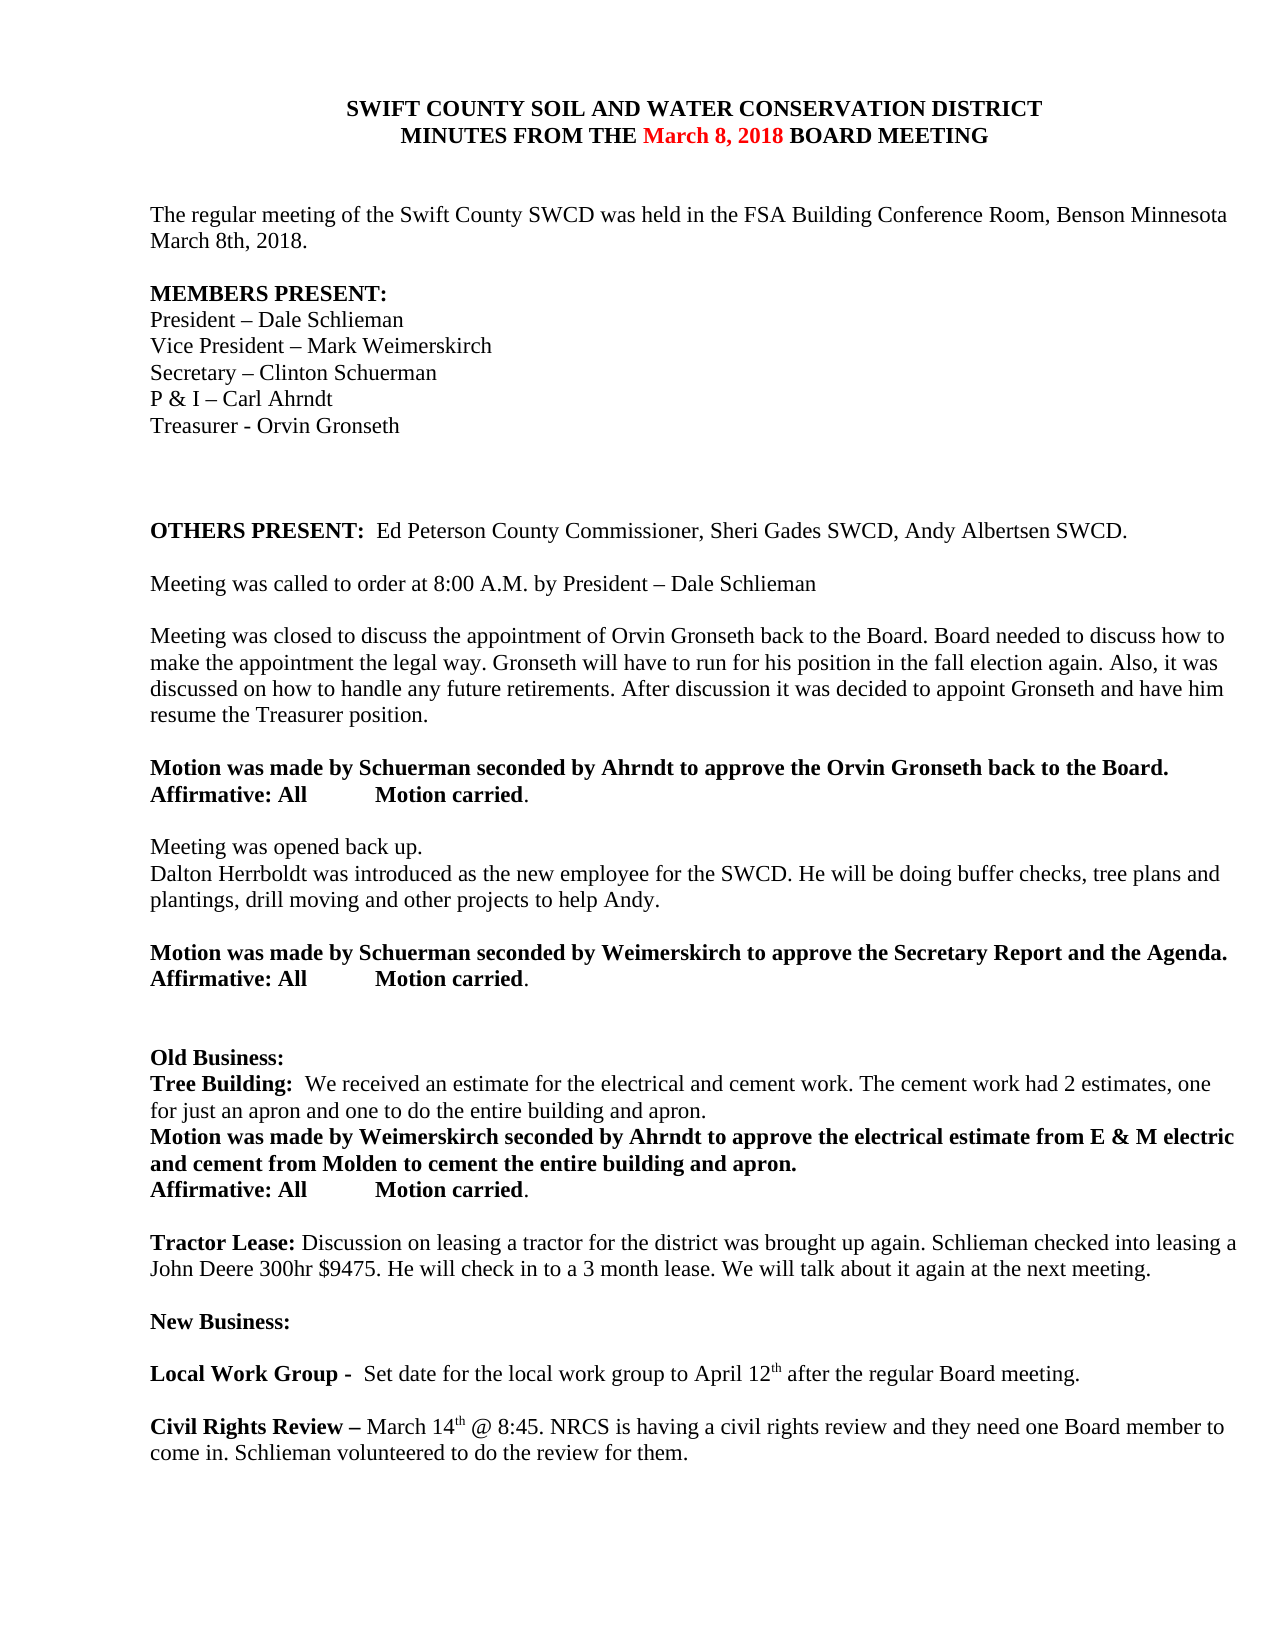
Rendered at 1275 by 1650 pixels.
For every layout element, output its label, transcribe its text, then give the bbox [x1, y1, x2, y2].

text President – Dale Schlieman [150, 306, 1239, 333]
text Vice President – Mark Weimerskirch [150, 333, 1239, 359]
text Meeting was opened back up. [150, 833, 1239, 860]
text Affirmative: All Motion carried. [150, 1176, 1239, 1202]
text Tree Building: We received an estimate for the electrical and cement work. The cement work had 2 estimates, one for just an apron and one to do the entire building and apron. [150, 1071, 1239, 1123]
text Meeting was called to order at 8:00 A.M. by President – Dale Schlieman [150, 570, 1239, 596]
subtitle MINUTES FROM THE March 8, 2018 BOARD MEETING [150, 122, 1239, 148]
text Civil Rights Review – March 14th @ 8:45. NRCS is having a civil rights review and they need one Board member to come in. Schlieman volunteered to do the review for them. [150, 1413, 1239, 1466]
text Motion was made by Schuerman seconded by Ahrndt to approve the Orvin Gronseth back to the Board. [150, 754, 1239, 781]
text OTHERS PRESENT: Ed Peterson County Commissioner, Sheri Gades SWCD, Andy Albertsen SWCD. [150, 517, 1239, 543]
text Dalton Herrboldt was introduced as the new employee for the SWCD. He will be doing buffer checks, tree plans and plantings, drill moving and other projects to help Andy. [150, 860, 1239, 912]
text Motion was made by Weimerskirch seconded by Ahrndt to approve the electrical estimate from E & M electric and cement from Molden to cement the entire building and apron. [150, 1123, 1239, 1176]
text P & I – Carl Ahrndt [150, 385, 1239, 412]
text Secretary – Clinton Schuerman [150, 359, 1239, 385]
text New Business: [150, 1308, 1239, 1334]
text Affirmative: All Motion carried. [150, 781, 1239, 807]
text Local Work Group - Set date for the local work group to April 12th after the regular Board meeting. [150, 1360, 1239, 1387]
text SWIFT COUNTY SOIL AND WATER CONSERVATION DISTRICT [150, 95, 1239, 122]
text MEMBERS PRESENT: [150, 280, 1239, 306]
text Treasurer - Orvin Gronseth [150, 412, 1239, 438]
text Motion was made by Schuerman seconded by Weimerskirch to approve the Secretary Report and the Agenda. [150, 939, 1239, 965]
text Tractor Lease: Discussion on leasing a tractor for the district was brought up again. Schlieman checked into leasing a John Deere 300hr $9475. He will check in to a 3 month lease. We will talk about it again at the next meeting. [150, 1229, 1239, 1281]
text Meeting was closed to discuss the appointment of Orvin Gronseth back to the Board. Board needed to discuss how to make the appointment the legal way. Gronseth will have to run for his position in the fall election again. Also, it was discussed on how to handle any future retirements. After discussion it was decided to appoint Gronseth and have him resume the Treasurer position. [150, 622, 1239, 728]
text Old Business: [150, 1044, 1239, 1071]
text The regular meeting of the Swift County SWCD was held in the FSA Building Conference Room, Benson Minnesota March 8th, 2018. [150, 201, 1269, 253]
text Affirmative: All Motion carried. [150, 965, 1239, 991]
